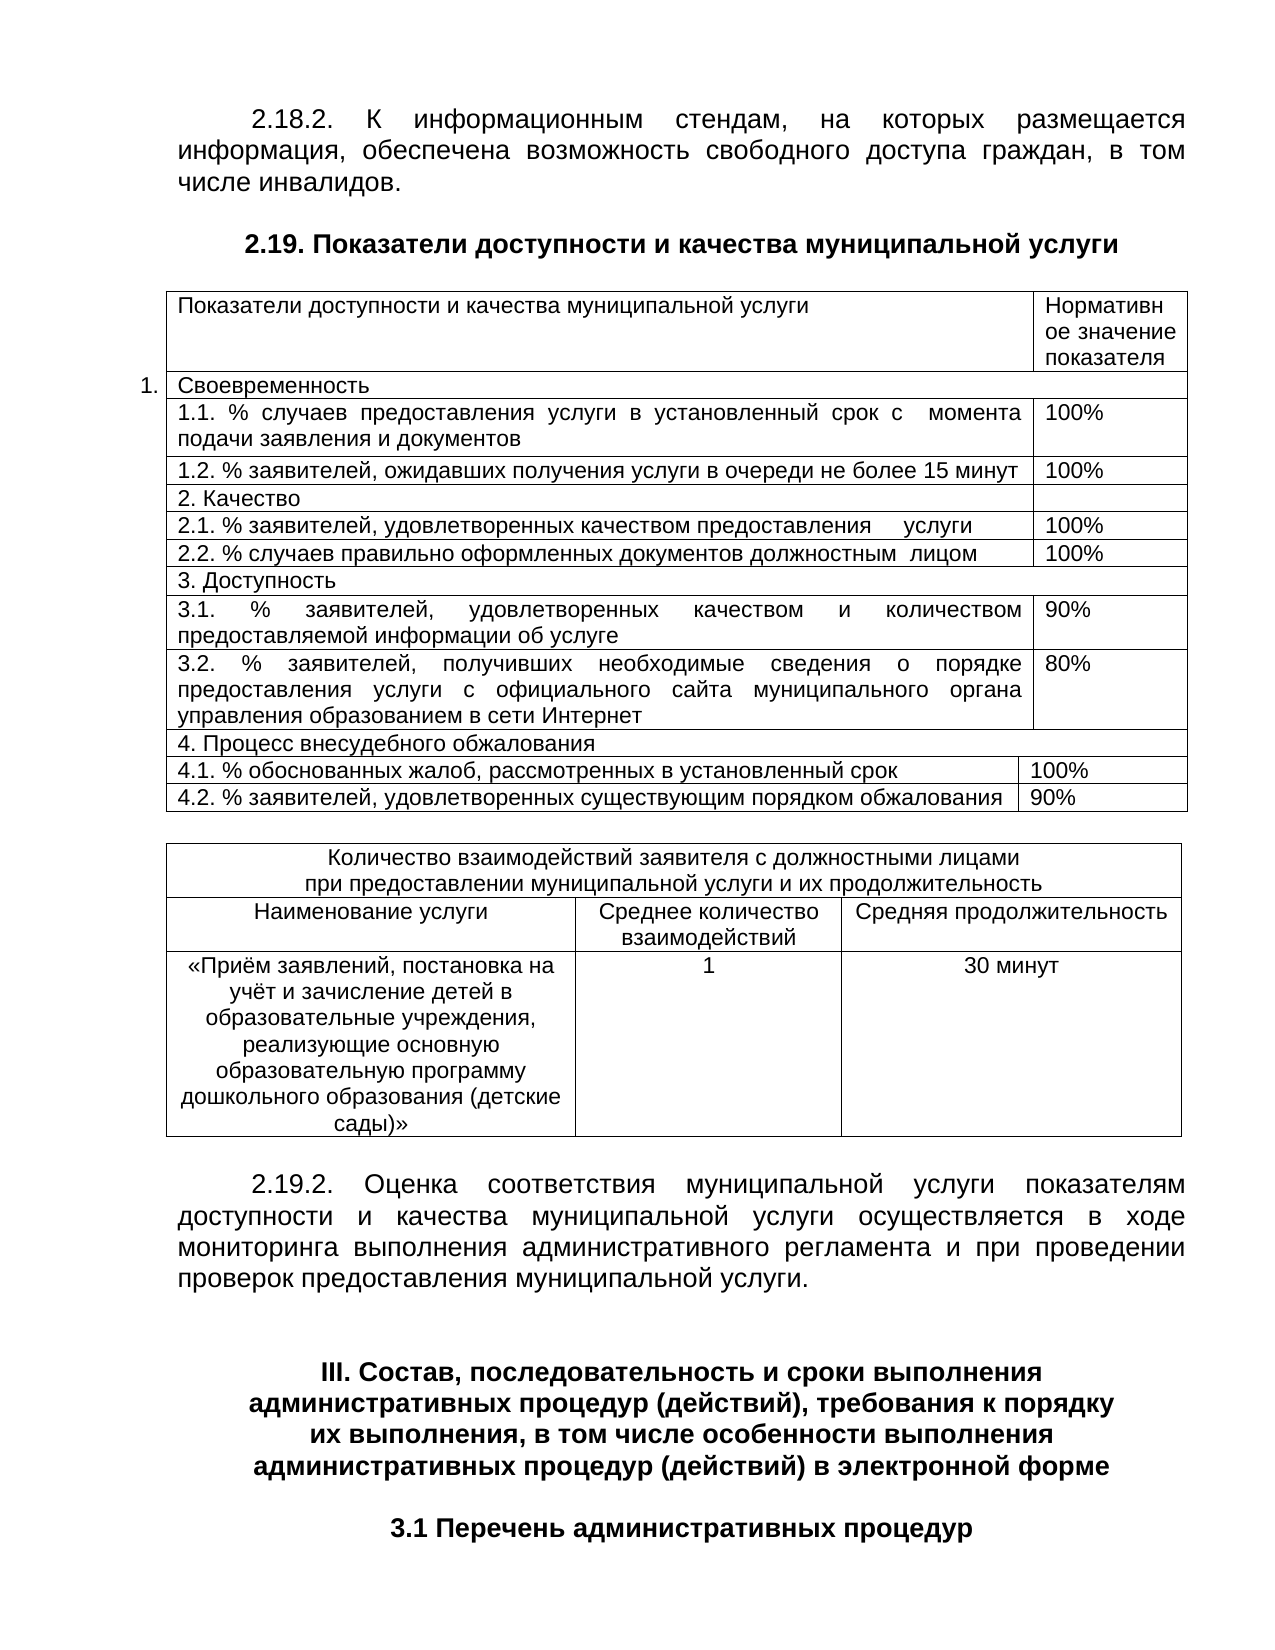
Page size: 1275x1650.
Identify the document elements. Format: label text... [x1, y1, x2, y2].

table_cell 4. Процесс внесудебного обжалования [167, 730, 1187, 756]
table_cell [1034, 485, 1187, 511]
table_cell 100% [1034, 540, 1187, 566]
table_cell «Приём заявлений, постановка на учёт и зачисление детей в образовательные учреждения, реализующие основную образовательную программу дошкольного образования (детские сады)» [167, 952, 575, 1136]
table_cell 100% [1034, 512, 1187, 538]
table_cell 2.1. % заявителей, удовлетворенных качеством предоставления услуги [167, 512, 1033, 538]
table_header Показатели доступности и качества муниципальной услуги [167, 292, 1033, 371]
text административных процедур (действий) в электронной форме [177, 1449, 1186, 1481]
table_cell Средняя продолжительность [842, 898, 1181, 951]
text их выполнения, в том числе особенности выполнения [177, 1418, 1186, 1449]
table_cell 3.2. % заявителей, получивших необходимые сведения о порядке предоставления услуги с официального сайта муниципального органа управления образованием в сети Интернет [167, 650, 1033, 728]
table_cell 1 [576, 952, 841, 1136]
text III. Состав, последовательность и сроки выполнения [177, 1356, 1186, 1387]
table_cell 2. Качество [167, 485, 1033, 511]
text 2.19.2. Оценка соответствия муниципальной услуги показателям доступности и качества муниципальной услуги осуществляется в ходе мониторинга выполнения административного регламента и при проведении проверок предоставления муниципальной услуги. [177, 1168, 1186, 1293]
table_header Нормативное значение показателя [1034, 292, 1187, 371]
table_header Количество взаимодействий заявителя с должностными лицами при предоставлении муниципальной услуги и их продолжительность [167, 844, 1181, 897]
text 2.18.2. К информационным стендам, на которых размещается информация, обеспечена возможность свободного доступа граждан, в том числе инвалидов. [177, 103, 1186, 197]
table_cell 3.1. % заявителей, удовлетворенных качеством и количеством предоставляемой информации об услуге [167, 596, 1033, 648]
text 3.1 Перечень административных процедур [177, 1512, 1186, 1543]
table_cell 1.1. % случаев предоставления услуги в установленный срок с момента подачи заявления и документов [167, 399, 1033, 456]
table_cell 80% [1034, 650, 1187, 728]
text 2.19. Показатели доступности и качества муниципальной услуги [177, 228, 1186, 259]
table_cell 90% [1034, 596, 1187, 648]
table_cell 90% [1019, 784, 1187, 811]
table_cell Среднее количество взаимодействий [576, 898, 841, 951]
table_cell Наименование услуги [167, 898, 575, 951]
table_cell 30 минут [842, 952, 1181, 1136]
table_cell Своевременность [167, 372, 1187, 398]
text административных процедур (действий), требования к порядку [177, 1387, 1186, 1418]
table_cell 4.2. % заявителей, удовлетворенных существующим порядком обжалования [167, 784, 1018, 811]
table_cell 3. Доступность [167, 567, 1187, 595]
table_cell 1.2. % заявителей, ожидавших получения услуги в очереди не более 15 минут [167, 457, 1033, 484]
table_cell 2.2. % случаев правильно оформленных документов должностным лицом [167, 540, 1033, 566]
table_cell 100% [1019, 757, 1187, 783]
table_cell 100% [1034, 457, 1187, 484]
table_cell 100% [1034, 399, 1187, 456]
table_cell 4.1. % обоснованных жалоб, рассмотренных в установленный срок [167, 757, 1018, 783]
